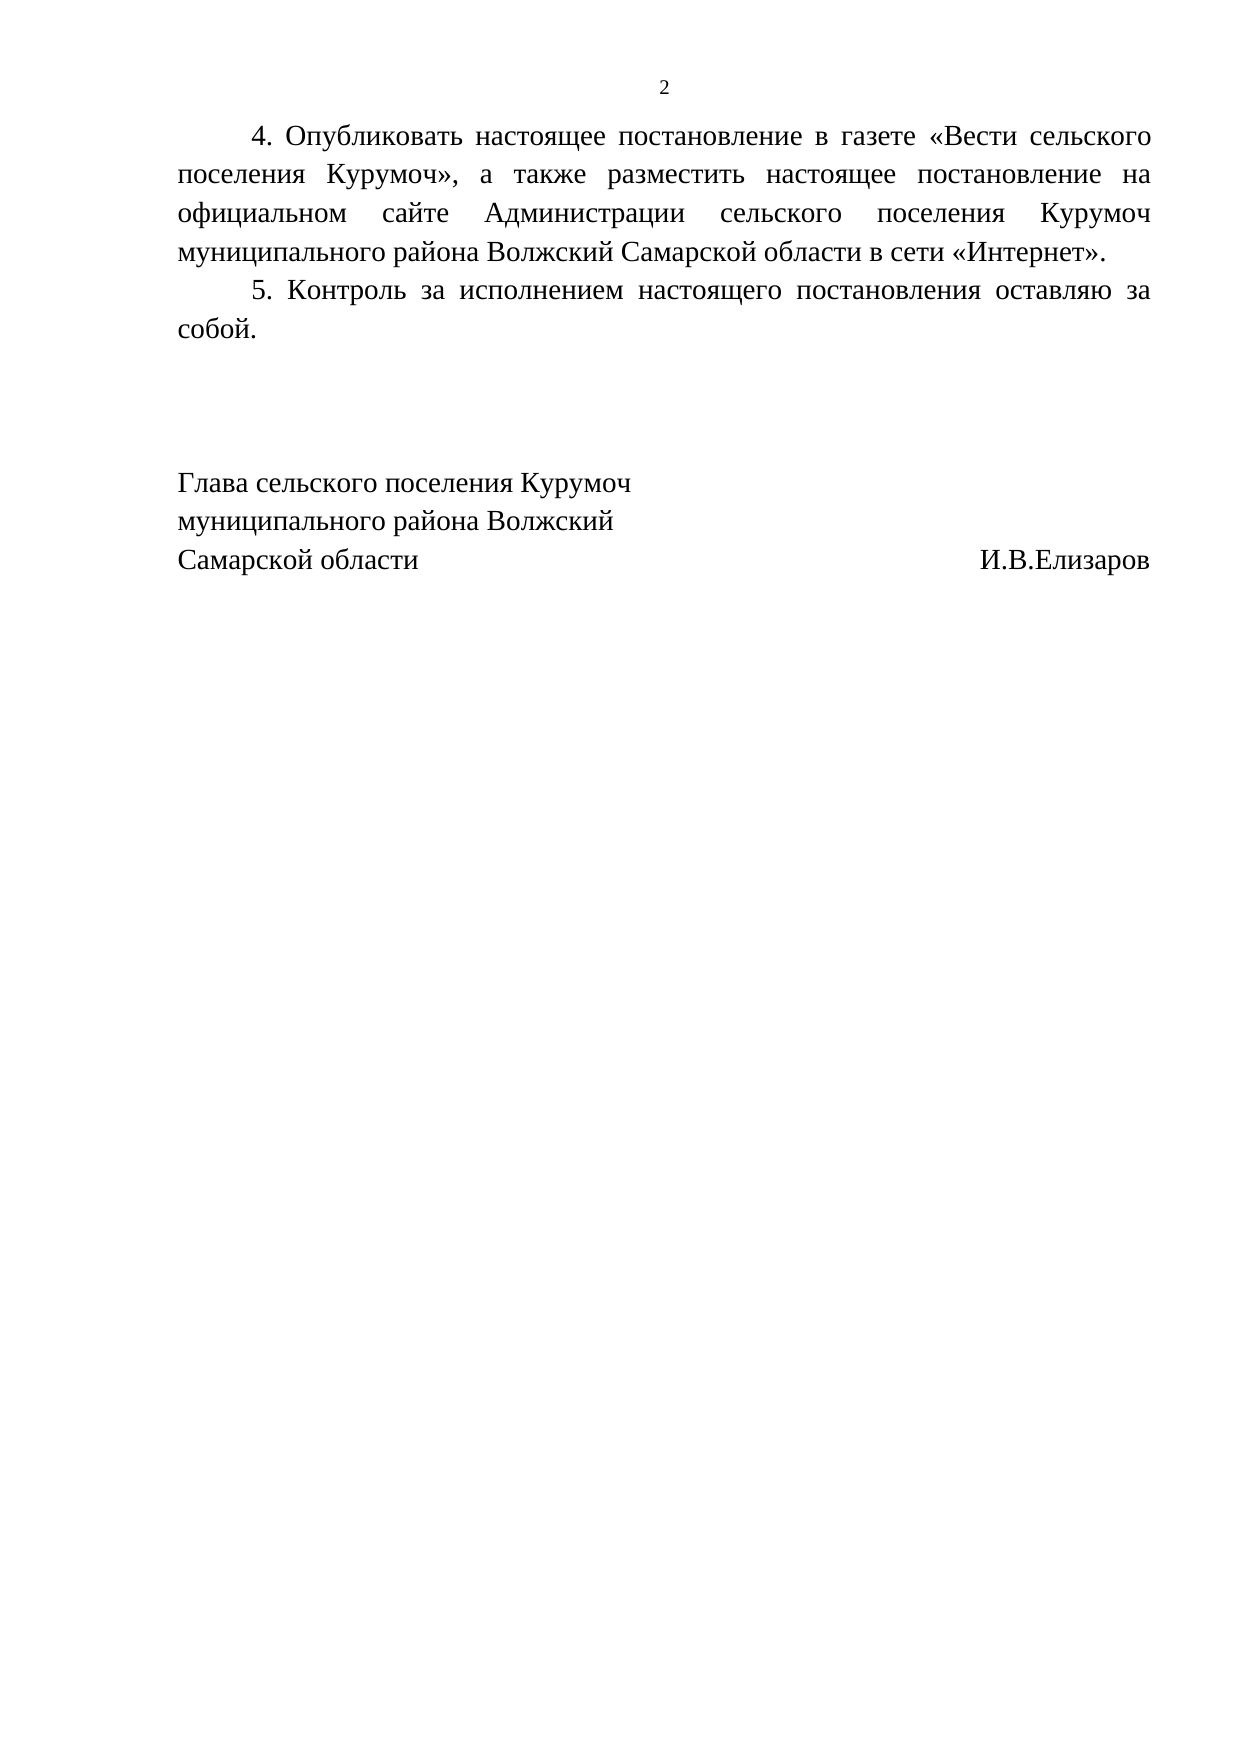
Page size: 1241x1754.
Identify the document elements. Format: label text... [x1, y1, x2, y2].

text Самарской области И.В.Елизаров [177, 542, 1152, 576]
text 5. Контроль за исполнением настоящего постановления оставляю за собой. [177, 272, 1152, 344]
text Глава сельского поселения Курумоч [177, 465, 1152, 498]
text 4. Опубликовать настоящее постановление в газете «Вести сельского поселения Курумоч», а также разместить настоящее постановление на официальном сайте Администрации сельского поселения Курумоч муниципального района Волжский Самарской области в сети «Интернет». [177, 118, 1152, 267]
text муниципального района Волжский [177, 503, 1152, 537]
